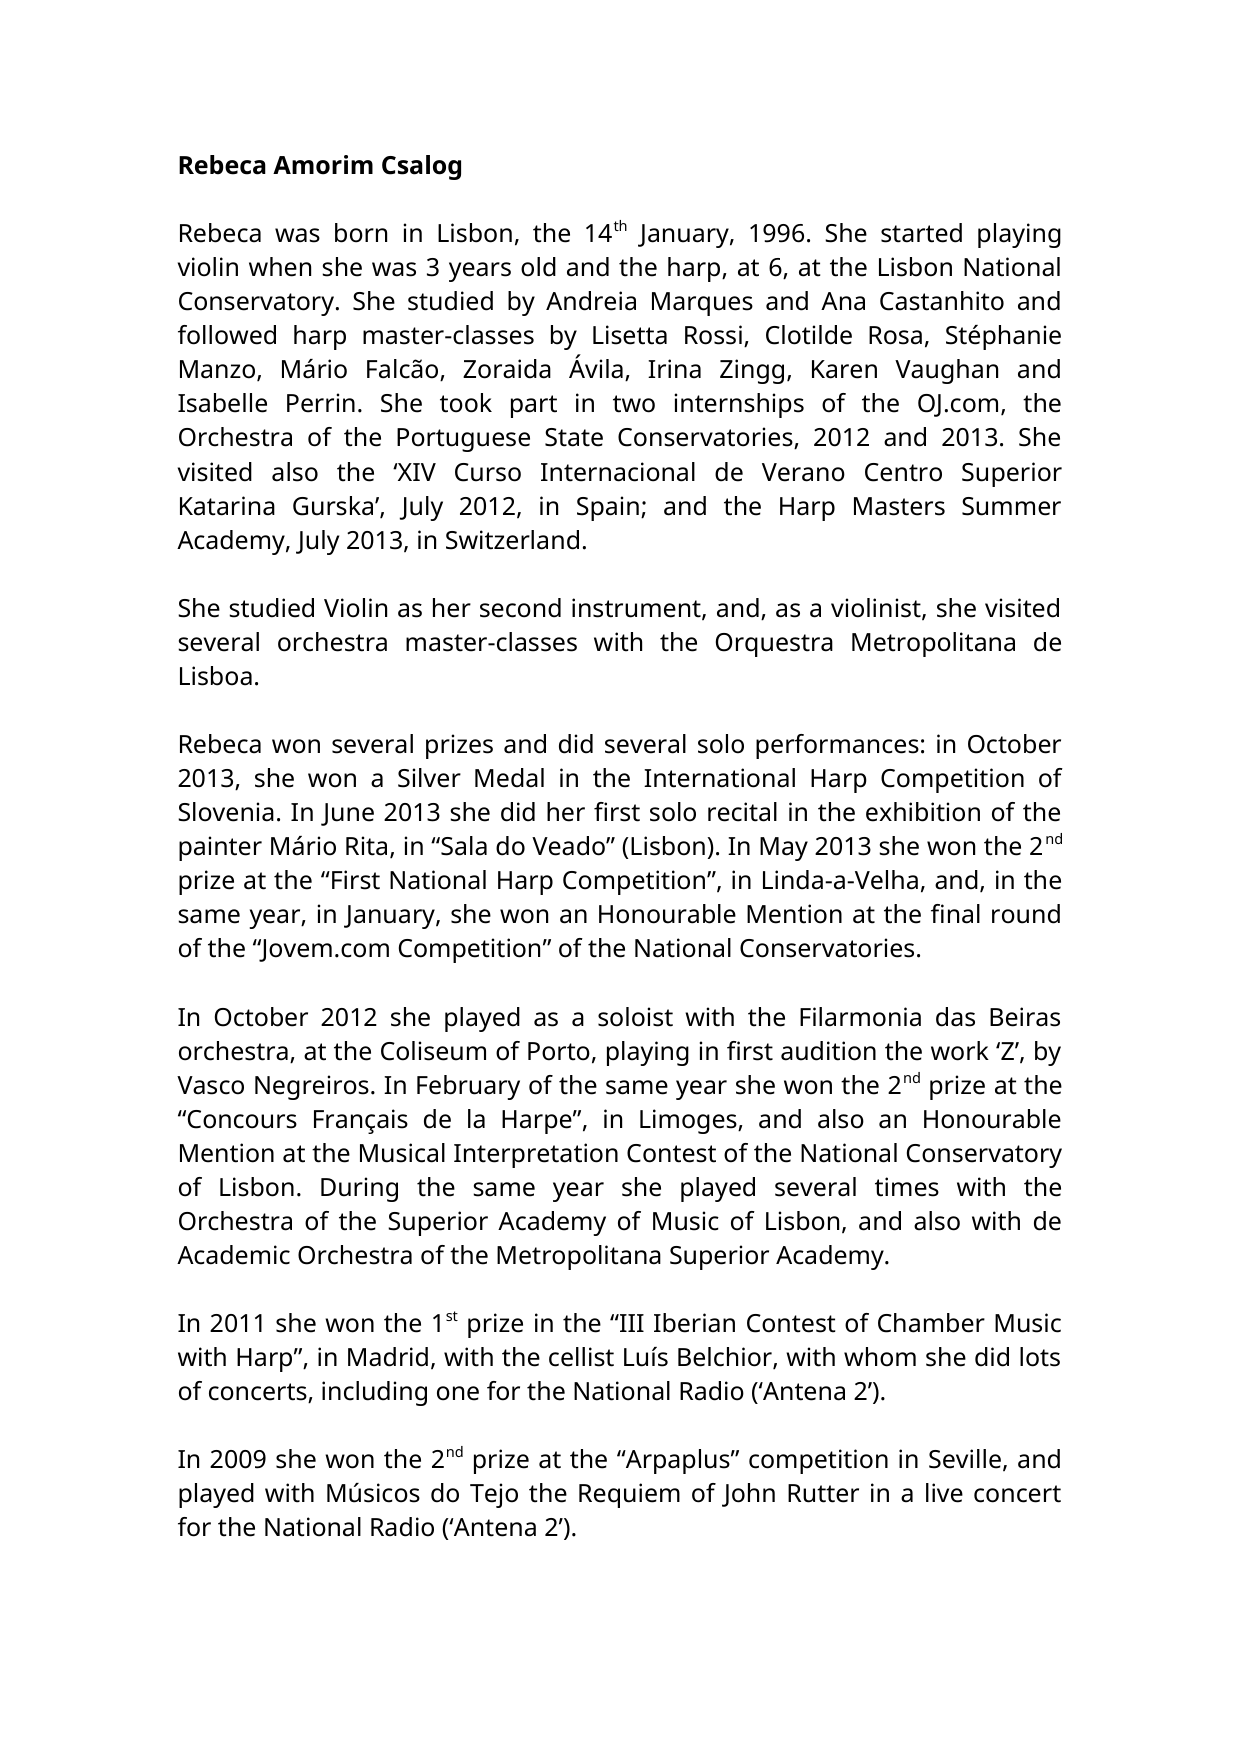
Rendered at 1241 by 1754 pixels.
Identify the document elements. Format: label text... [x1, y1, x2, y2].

text In October 2012 she played as a soloist with the Filarmonia das Beiras orchestra, at the Coliseum of Porto, playing in first audition the work ‘Z’, by Vasco Negreiros. In February of the same year she won the 2nd prize at the “Concours Français de la Harpe”, in Limoges, and also an Honourable Mention at the Musical Interpretation Contest of the National Conservatory of Lisbon. During the same year she played several times with the Orchestra of the Superior Academy of Music of Lisbon, and also with de Academic Orchestra of the Metropolitana Superior Academy. [177, 999, 1063, 1272]
text Rebeca was born in Lisbon, the 14th January, 1996. She started playing violin when she was 3 years old and the harp, at 6, at the Lisbon National Conservatory. She studied by Andreia Marques and Ana Castanhito and followed harp master-classes by Lisetta Rossi, Clotilde Rosa, Stéphanie Manzo, Mário Falcão, Zoraida Ávila, Irina Zingg, Karen Vaughan and Isabelle Perrin. She took part in two internships of the OJ.com, the Orchestra of the Portuguese State Conservatories, 2012 and 2013. She visited also the ‘XIV Curso Internacional de Verano Centro Superior Katarina Gurska’, July 2012, in Spain; and the Harp Masters Summer Academy, July 2013, in Switzerland. [177, 216, 1063, 556]
text Rebeca Amorim Csalog [177, 148, 1063, 182]
text In 2009 she won the 2nd prize at the “Arpaplus” competition in Seville, and played with Músicos do Tejo the Requiem of John Rutter in a live concert for the National Radio (‘Antena 2’). [177, 1442, 1063, 1544]
text Rebeca won several prizes and did several solo performances: in October 2013, she won a Silver Medal in the International Harp Competition of Slovenia. In June 2013 she did her first solo recital in the exhibition of the painter Mário Rita, in “Sala do Veado” (Lisbon). In May 2013 she won the 2nd prize at the “First National Harp Competition”, in Linda-a-Velha, and, in the same year, in January, she won an Honourable Mention at the final round of the “Jovem.com Competition” of the National Conservatories. [177, 727, 1063, 965]
text In 2011 she won the 1st prize in the “III Iberian Contest of Chamber Music with Harp”, in Madrid, with the cellist Luís Belchior, with whom she did lots of concerts, including one for the National Radio (‘Antena 2’). [177, 1306, 1063, 1408]
text She studied Violin as her second instrument, and, as a violinist, she visited several orchestra master-classes with the Orquestra Metropolitana de Lisboa. [177, 590, 1063, 693]
